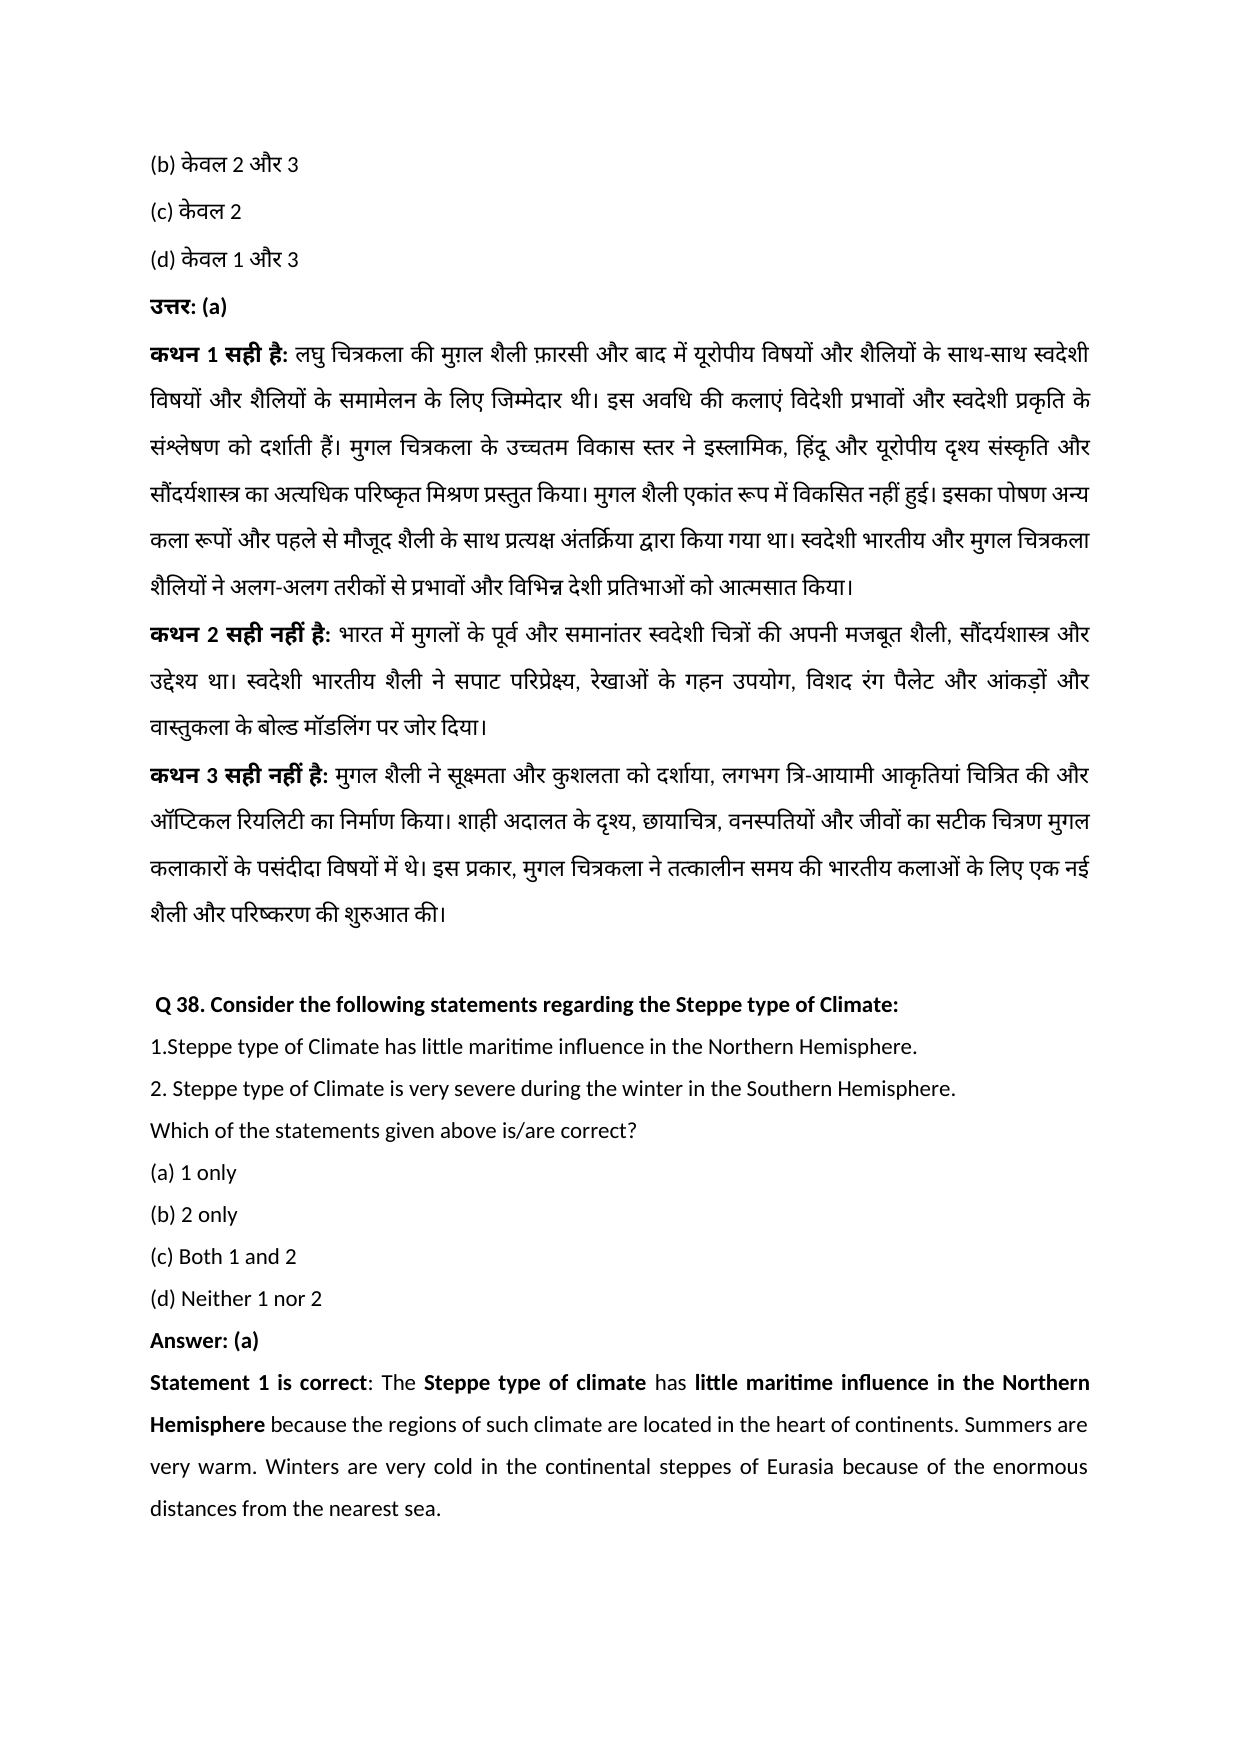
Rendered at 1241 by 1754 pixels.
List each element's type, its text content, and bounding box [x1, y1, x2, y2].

text (c) Both 1 and 2 [150, 1242, 1090, 1270]
text कथन 2 सही नहीं है: भारत में मुगलों के पूर्व और समानांतर स्वदेशी चित्रों की अपनी मजबूत शैली, सौंदर्यशास्त्र और उद्देश्य था। स्वदेशी भारतीय शैली ने सपाट परिप्रेक्ष्य, रेखाओं के गहन उपयोग, विशद रंग पैलेट और आंकड़ों और वास्तुकला के बोल्ड मॉडलिंग पर जोर दिया। [150, 620, 1090, 745]
text Which of the statements given above is/are correct? [150, 1116, 1090, 1144]
text कथन 3 सही नहीं है: मुगल शैली ने सूक्ष्मता और कुशलता को दर्शाया, लगभग त्रि-आयामी आकृतियां चित्रित की और ऑप्टिकल रियलिटी का निर्माण किया। शाही अदालत के दृश्य, छायाचित्र, वनस्पतियों और जीवों का सटीक चित्रण मुगल कलाकारों के पसंदीदा विषयों में थे। इस प्रकार, मुगल चित्रकला ने तत्कालीन समय की भारतीय कलाओं के लिए एक नई शैली और परिष्करण की शुरुआत की। [150, 761, 1090, 932]
text 2. Steppe type of Climate is very severe during the winter in the Southern Hemisphere. [150, 1074, 1090, 1102]
text (a) 1 only [150, 1158, 1090, 1186]
text Q 38. Consider the following statements regarding the Steppe type of Climate: [150, 990, 1090, 1018]
text कथन 1 सही है: लघु चित्रकला की मुग़ल शैली फ़ारसी और बाद में यूरोपीय विषयों और शैलियों के साथ-साथ स्वदेशी विषयों और शैलियों के समामेलन के लिए जिम्मेदार थी। इस अवधि की कलाएं विदेशी प्रभावों और स्वदेशी प्रकृति के संश्लेषण को दर्शाती हैं। मुगल चित्रकला के उच्चतम विकास स्तर ने इस्लामिक, हिंदू और यूरोपीय दृश्य संस्कृति और सौंदर्यशास्त्र का अत्यधिक परिष्कृत मिश्रण प्रस्तुत किया। मुगल शैली एकांत रूप में विकसित नहीं हुई। इसका पोषण अन्य कला रूपों और पहले से मौजूद शैली के साथ प्रत्यक्ष अंतर्क्रिया द्वारा किया गया था। स्वदेशी भारतीय और मुगल चित्रकला शैलियों ने अलग-अलग तरीकों से प्रभावों और विभिन्न देशी प्रतिभाओं को आत्मसात किया। [150, 340, 1090, 604]
text (c) केवल 2 [150, 197, 1090, 229]
text (b) 2 only [150, 1200, 1090, 1228]
text (d) Neither 1 nor 2 [150, 1284, 1090, 1312]
text (b) केवल 2 और 3 [150, 150, 1090, 182]
text उत्तर: (a) [150, 292, 1090, 324]
text Answer: (a) [150, 1326, 1090, 1354]
text Statement 1 is correct: The Steppe type of climate has little maritime influence in the Northern Hemisphere because the regions of such climate are located in the heart of continents. Summers are very warm. Winters are very cold in the continental steppes of Eurasia because of the enormous distances from the nearest sea. [150, 1368, 1090, 1522]
text 1.Steppe type of Climate has little maritime influence in the Northern Hemisphere. [150, 1032, 1090, 1060]
text (d) केवल 1 और 3 [150, 245, 1090, 277]
